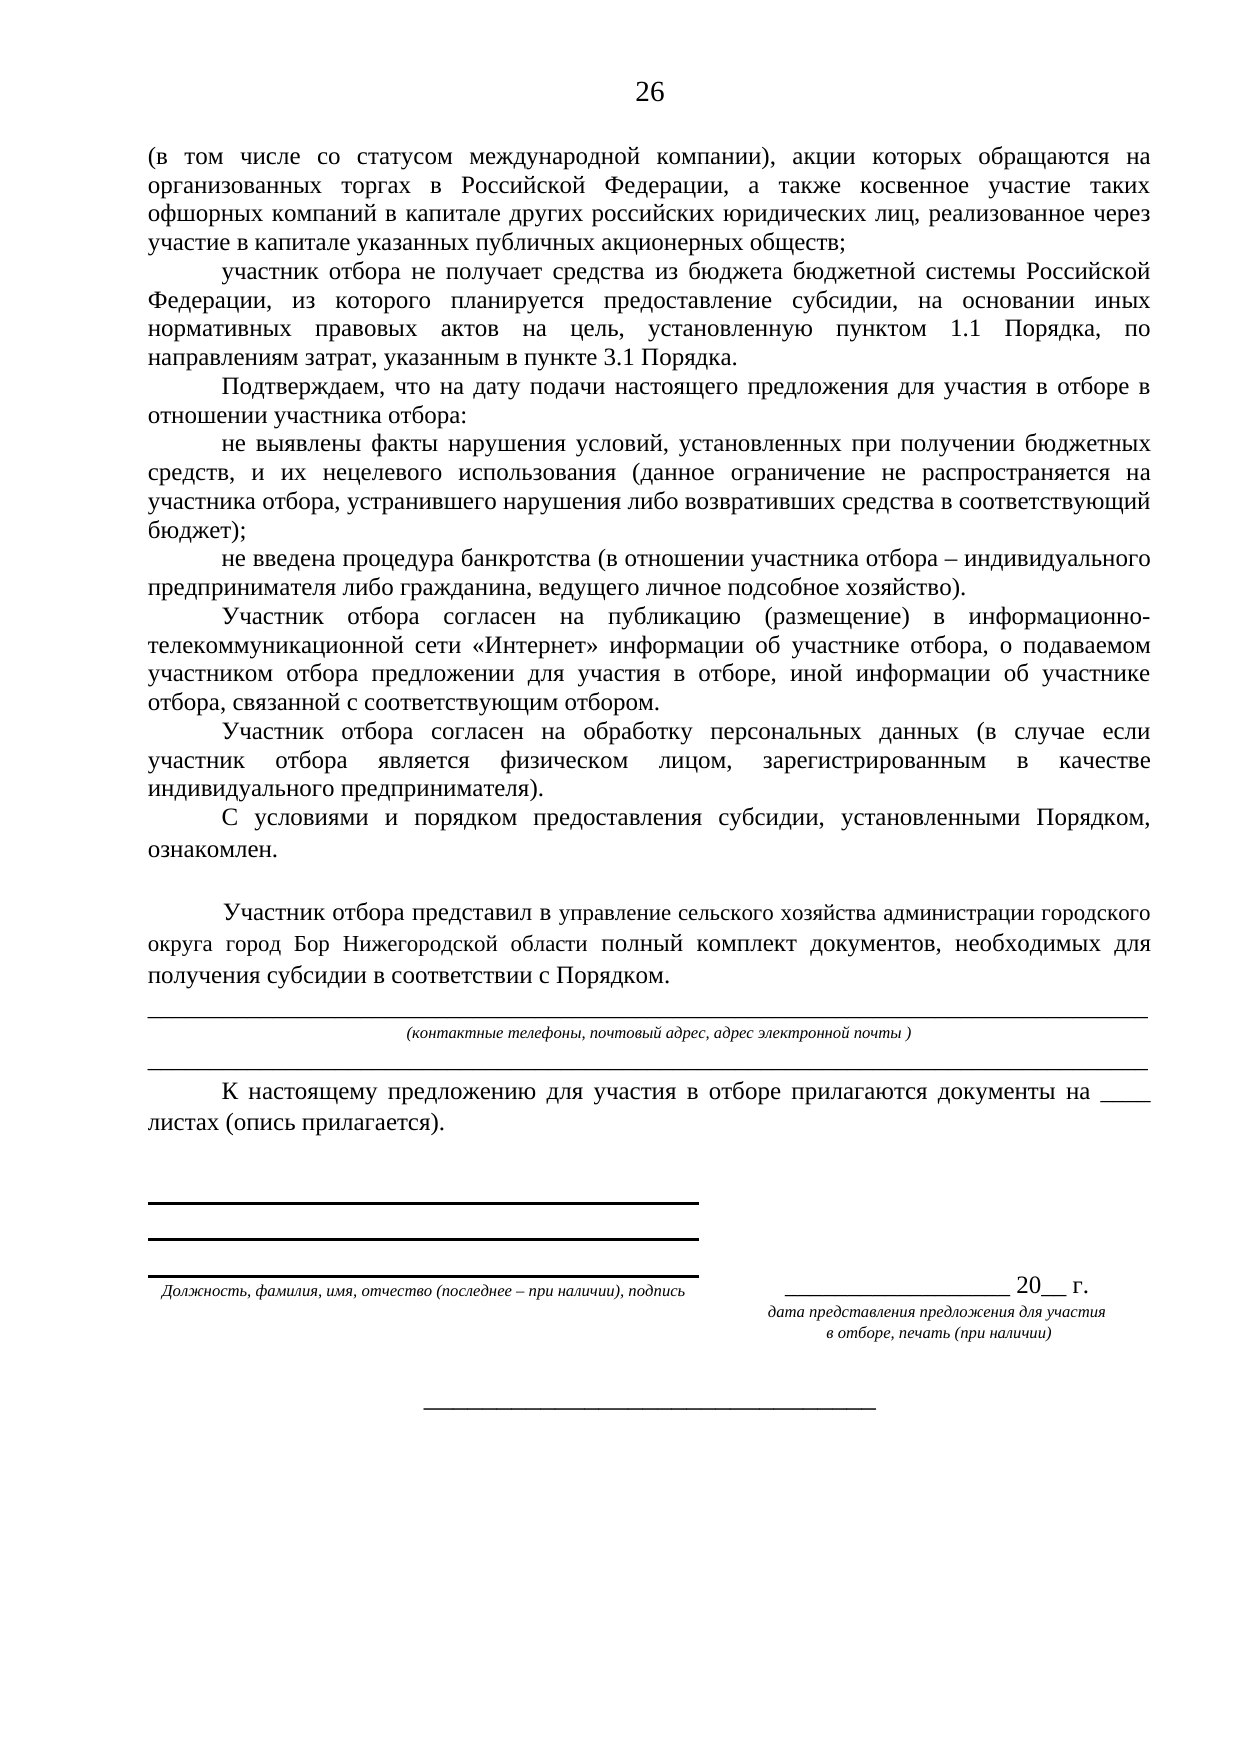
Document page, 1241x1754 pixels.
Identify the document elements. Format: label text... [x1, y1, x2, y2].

text (контактные телефоны, почтовый адрес, адрес электронной почты ) [148, 1023, 1152, 1042]
text _______________________________ [148, 1379, 1152, 1413]
text не введена процедура банкротства (в отношении участника отбора – индивидуального предпринимателя либо гражданина, ведущего личное подсобное хозяйство). [148, 543, 1152, 601]
text Подтверждаем, что на дату подачи настоящего предложения для участия в отборе в отношении участника отбора: [148, 371, 1152, 428]
text не выявлены факты нарушения условий, установленных при получении бюджетных средств, и их нецелевого использования (данное ограничение не распространяется на участника отбора, устранившего нарушения либо возвративших средства в соответствующий бюджет); [148, 428, 1152, 543]
text участник отбора не получает средства из бюджета бюджетной системы Российской Федерации, из которого планируется предоставление субсидии, на основании иных нормативных правовых актов на цель, установленную пунктом 1.1 Порядка, по направлениям затрат, указанным в пункте 3.1 Порядка. [148, 256, 1152, 371]
text К настоящему предложению для участия в отборе прилагаются документы на ____ листах (опись прилагается). [148, 1076, 1152, 1136]
table_header Должность, фамилия, имя, отчество (последнее – при наличии), подпись [137, 1170, 710, 1346]
text ________________________________________________________________________________ [148, 992, 1152, 1020]
text Участник отбора согласен на публикацию (размещение) в информационно-телекоммуникационной сети «Интернет» информации об участнике отбора, о подаваемом участником отбора предложении для участия в отборе, иной информации об участнике отбора, связанной с соответствующим отбором. [148, 601, 1152, 716]
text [148, 141, 1152, 256]
text Участник отбора представил в управление сельского хозяйства администрации городского округа город Бор Нижегородской области полный комплект документов, необходимых для получения субсидии в соответствии с Порядком. [148, 897, 1152, 989]
table_header __________________ 20__ г. дата представления предложения для участия в отборе, печать (при наличии) [710, 1170, 1163, 1346]
text С условиями и порядком предоставления субсидии, установленными Порядком, ознакомлен. [148, 802, 1152, 862]
text ________________________________________________________________________________ [148, 1044, 1152, 1073]
text Участник отбора согласен на обработку персональных данных (в случае если участник отбора является физическом лицом, зарегистрированным в качестве индивидуального предпринимателя). [148, 716, 1152, 802]
